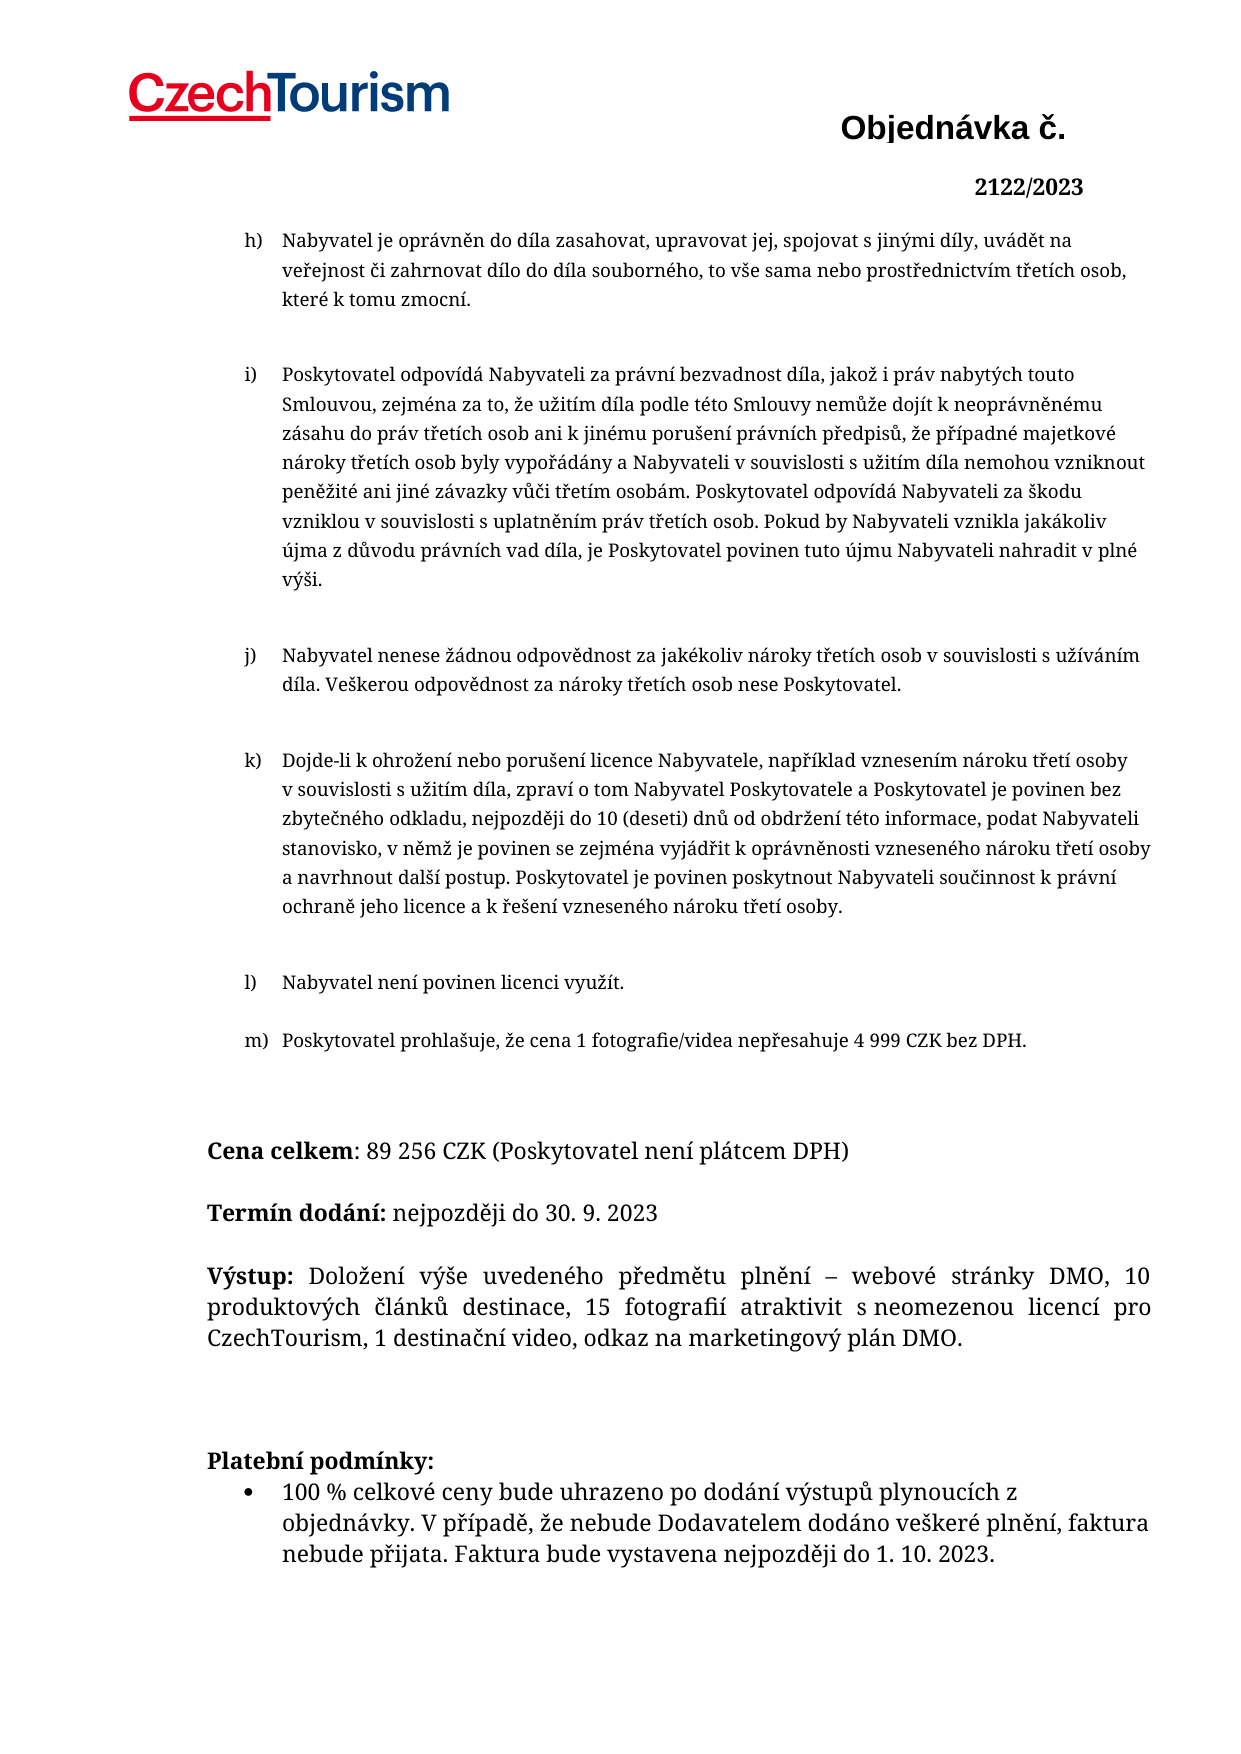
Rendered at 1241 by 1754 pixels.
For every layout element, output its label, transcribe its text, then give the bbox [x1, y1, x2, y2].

list 100 % celkové ceny bude uhrazeno po dodání výstupů plynoucích z objednávky. V případě, že nebude Dodavatelem dodáno veškeré plnění, faktura nebude přijata. Faktura bude vystavena nejpozději do 1. 10. 2023. [244, 1476, 1152, 1569]
text Cena celkem: 89 256 CZK (Poskytovatel není plátcem DPH) [207, 1103, 1152, 1166]
list Nabyvatel je oprávněn do díla zasahovat, upravovat jej, spojovat s jinými díly, uvádět na veřejnost či zahrnovat dílo do díla souborného, to vše sama nebo prostřednictvím třetích osob, které k tomu zmocní. [244, 228, 1152, 312]
text Termín dodání: nejpozději do 30. 9. 2023 [207, 1197, 1152, 1228]
text Výstup: Doložení výše uvedeného předmětu plnění – webové stránky DMO, 10 produktových článků destinace, 15 fotografií atraktivit s neomezenou licencí pro CzechTourism, 1 destinační video, odkaz na marketingový plán DMO. [207, 1259, 1152, 1353]
picture [59, 0, 522, 196]
list Poskytovatel prohlašuje, že cena 1 fotografie/videa nepřesahuje 4 999 CZK bez DPH. [244, 1028, 1152, 1053]
list Dojde-li k ohrožení nebo porušení licence Nabyvatele, například vznesením nároku třetí osoby v souvislosti s užitím díla, zpraví o tom Nabyvatel Poskytovatele a Poskytovatel je povinen bez zbytečného odkladu, nejpozději do 10 (deseti) dnů od obdržení této informace, podat Nabyvateli stanovisko, v němž je povinen se zejména vyjádřit k oprávněnosti vzneseného nároku třetí osoby a navrhnout další postup. Poskytovatel je povinen poskytnout Nabyvateli součinnost k právní ochraně jeho licence a k řešení vzneseného nároku třetí osoby. [244, 747, 1152, 919]
list Nabyvatel nenese žádnou odpovědnost za jakékoliv nároky třetích osob v souvislosti s užíváním díla. Veškerou odpovědnost za nároky třetích osob nese Poskytovatel. [244, 642, 1152, 697]
list Nabyvatel není povinen licenci využít. [244, 969, 1152, 995]
text Platební podmínky: [207, 1444, 1152, 1476]
list Poskytovatel odpovídá Nabyvateli za právní bezvadnost díla, jakož i práv nabytých touto Smlouvou, zejména za to, že užitím díla podle této Smlouvy nemůže dojít k neoprávněnému zásahu do práv třetích osob ani k jinému porušení právních předpisů, že případné majetkové nároky třetích osob byly vypořádány a Nabyvateli v souvislosti s užitím díla nemohou vzniknout peněžité ani jiné závazky vůči třetím osobám. Poskytovatel odpovídá Nabyvateli za škodu vzniklou v souvislosti s uplatněním práv třetích osob. Pokud by Nabyvateli vznikla jakákoliv újma z důvodu právních vad díla, je Poskytovatel povinen tuto újmu Nabyvateli nahradit v plné výši. [244, 362, 1152, 592]
